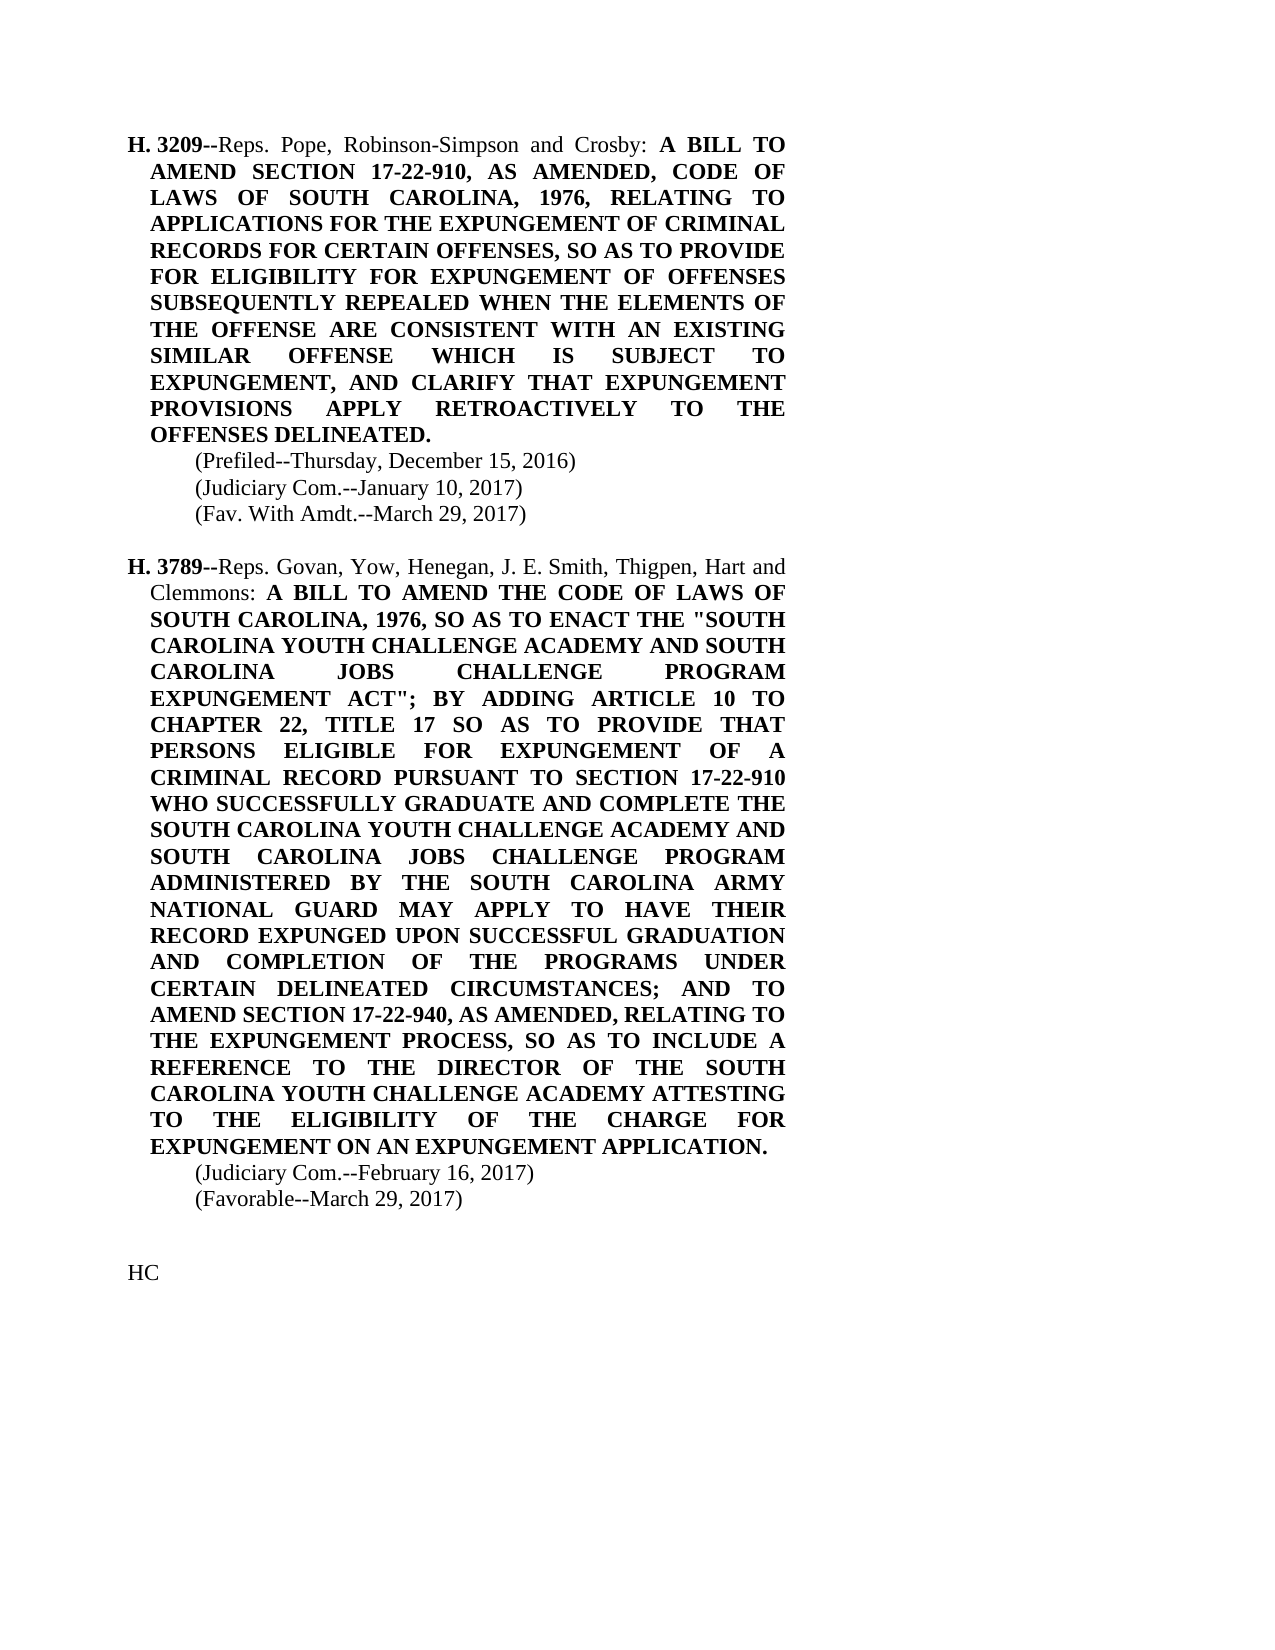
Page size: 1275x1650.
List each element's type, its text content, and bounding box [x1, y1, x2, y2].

text (Fav. With Amdt.--March 29, 2017) [195, 500, 786, 527]
text H. 3789--Reps. Govan, Yow, Henegan, J. E. Smith, Thigpen, Hart and Clemmons: A BILL TO AMEND THE CODE OF LAWS OF SOUTH CAROLINA, 1976, SO AS TO ENACT THE "SOUTH CAROLINA YOUTH CHALLENGE ACADEMY AND SOUTH CAROLINA JOBS CHALLENGE PROGRAM EXPUNGEMENT ACT"; BY ADDING ARTICLE 10 TO CHAPTER 22, TITLE 17 SO AS TO PROVIDE THAT PERSONS ELIGIBLE FOR EXPUNGEMENT OF A CRIMINAL RECORD PURSUANT TO SECTION 17-22-910 WHO SUCCESSFULLY GRADUATE AND COMPLETE THE SOUTH CAROLINA YOUTH CHALLENGE ACADEMY AND SOUTH CAROLINA JOBS CHALLENGE PROGRAM ADMINISTERED BY THE SOUTH CAROLINA ARMY NATIONAL GUARD MAY APPLY TO HAVE THEIR RECORD EXPUNGED UPON SUCCESSFUL GRADUATION AND COMPLETION OF THE PROGRAMS UNDER CERTAIN DELINEATED CIRCUMSTANCES; AND TO AMEND SECTION 17-22-940, AS AMENDED, RELATING TO THE EXPUNGEMENT PROCESS, SO AS TO INCLUDE A REFERENCE TO THE DIRECTOR OF THE SOUTH CAROLINA YOUTH CHALLENGE ACADEMY ATTESTING TO THE ELIGIBILITY OF THE CHARGE FOR EXPUNGEMENT ON AN EXPUNGEMENT APPLICATION. [127, 553, 786, 1159]
text (Favorable--March 29, 2017) [195, 1186, 786, 1212]
text (Judiciary Com.--January 10, 2017) [195, 474, 786, 500]
text H. 3209--Reps. Pope, Robinson-Simpson and Crosby: A BILL TO AMEND SECTION 17-22-910, AS AMENDED, CODE OF LAWS OF SOUTH CAROLINA, 1976, RELATING TO APPLICATIONS FOR THE EXPUNGEMENT OF CRIMINAL RECORDS FOR CERTAIN OFFENSES, SO AS TO PROVIDE FOR ELIGIBILITY FOR EXPUNGEMENT OF OFFENSES SUBSEQUENTLY REPEALED WHEN THE ELEMENTS OF THE OFFENSE ARE CONSISTENT WITH AN EXISTING SIMILAR OFFENSE WHICH IS SUBJECT TO EXPUNGEMENT, AND CLARIFY THAT EXPUNGEMENT PROVISIONS APPLY RETROACTIVELY TO THE OFFENSES DELINEATED. [127, 131, 786, 448]
text (Prefiled--Thursday, December 15, 2016) [195, 448, 786, 474]
text (Judiciary Com.--February 16, 2017) [195, 1159, 786, 1186]
